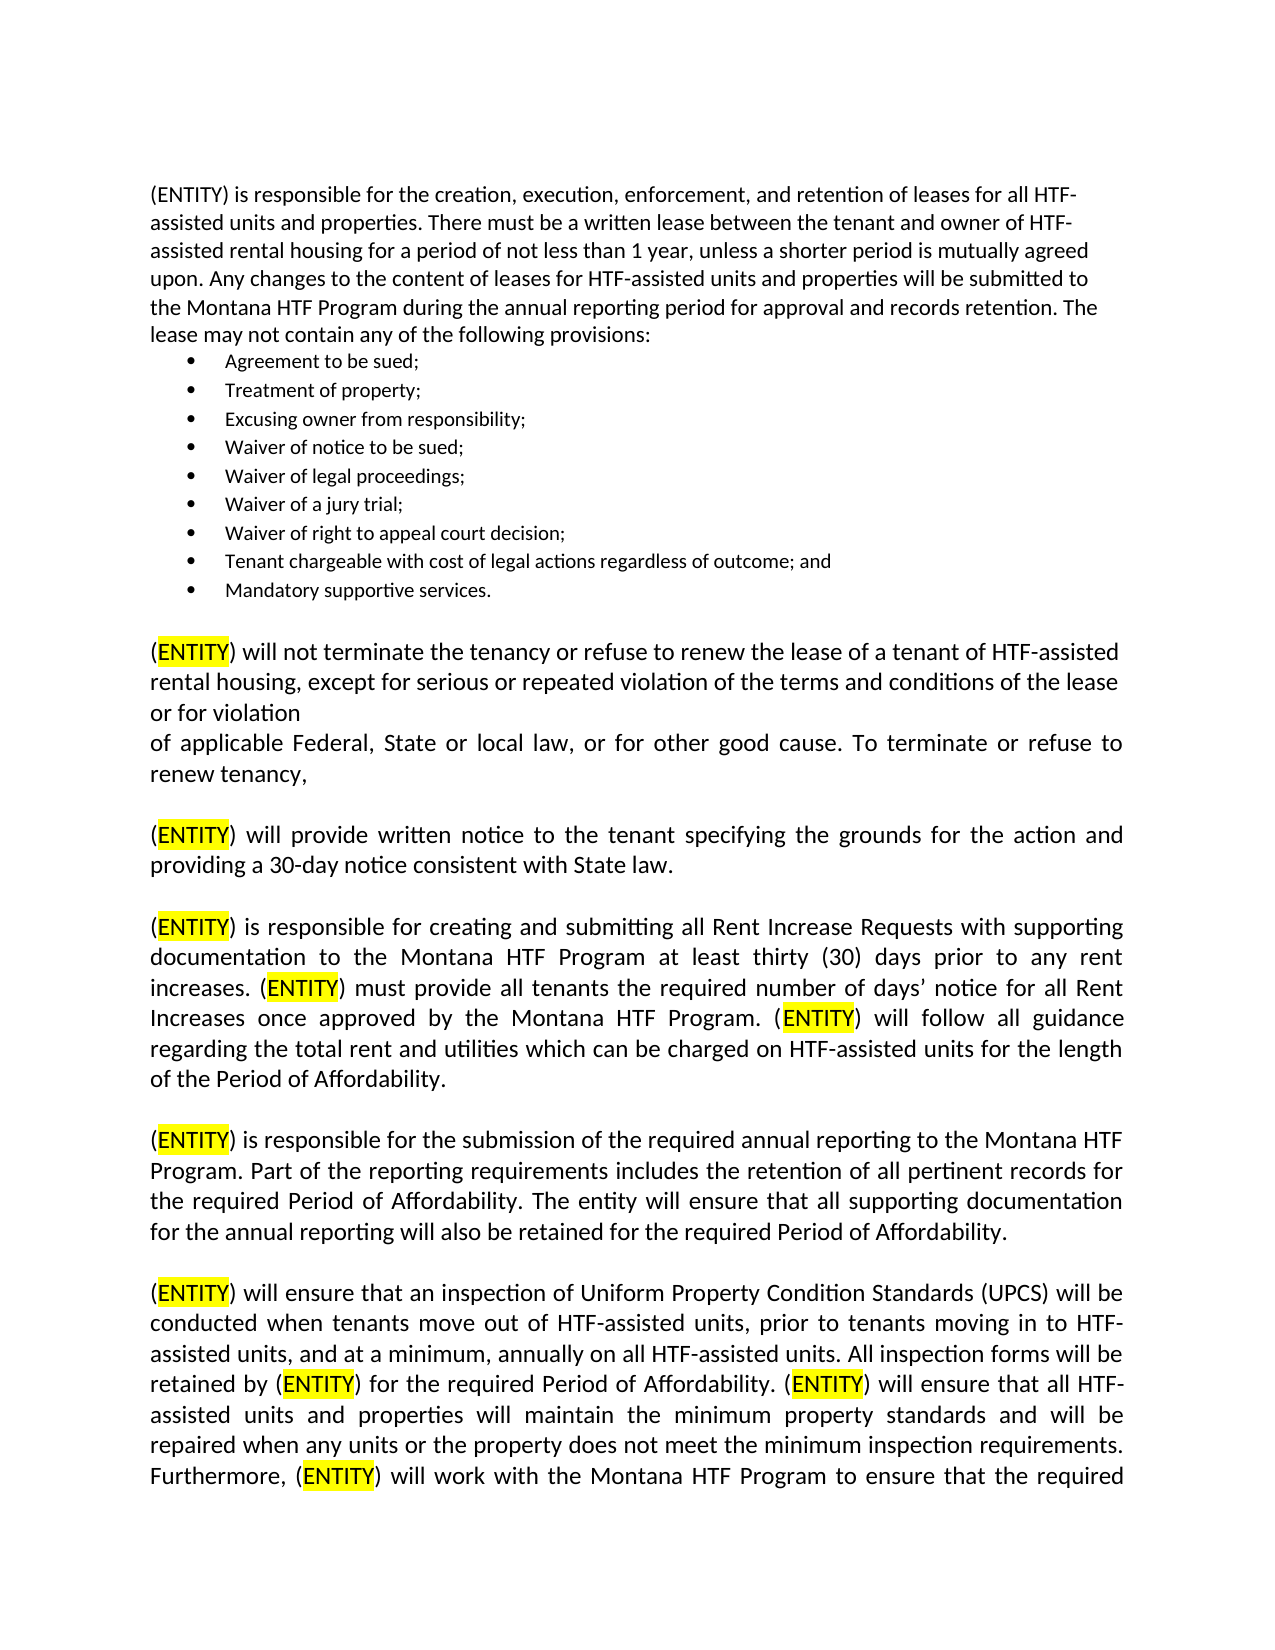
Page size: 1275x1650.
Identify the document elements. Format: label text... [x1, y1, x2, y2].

list Waiver of notice to be sued; [187, 434, 1125, 460]
list Mandatory supportive services. [187, 577, 1125, 602]
text (ENTITY) is responsible for the creation, execution, enforcement, and retention of leases for all HTF-assisted units and properties. There must be a written lease between the tenant and owner of HTF-assisted rental housing for a period of not less than 1 year, unless a shorter period is mutually agreed upon. Any changes to the content of leases for HTF-assisted units and properties will be submitted to the Montana HTF Program during the annual reporting period for approval and records retention. The lease may not contain any of the following provisions: [150, 181, 1125, 349]
text (ENTITY) is responsible for creating and submitting all Rent Increase Requests with supporting documentation to the Montana HTF Program at least thirty (30) days prior to any rent increases. (ENTITY) must provide all tenants the required number of days’ notice for all Rent Increases once approved by the Montana HTF Program. (ENTITY) will follow all guidance regarding the total rent and utilities which can be charged on HTF-assisted units for the length of the Period of Affordability. [150, 911, 1125, 1094]
text (ENTITY) will not terminate the tenancy or refuse to renew the lease of a tenant of HTF-assisted rental housing, except for serious or repeated violation of the terms and conditions of the lease or for violation [150, 636, 1125, 728]
list Waiver of legal proceedings; [187, 463, 1125, 488]
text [150, 1277, 1125, 1491]
list Waiver of right to appeal court decision; [187, 520, 1125, 545]
text of applicable Federal, State or local law, or for other good cause. To terminate or refuse to renew tenancy, [150, 728, 1125, 789]
list Waiver of a jury trial; [187, 491, 1125, 517]
list Tenant chargeable with cost of legal actions regardless of outcome; and [187, 548, 1125, 574]
text (ENTITY) is responsible for the submission of the required annual reporting to the Montana HTF Program. Part of the reporting requirements includes the retention of all pertinent records for the required Period of Affordability. The entity will ensure that all supporting documentation for the annual reporting will also be retained for the required Period of Affordability. [150, 1124, 1125, 1246]
text (ENTITY) will provide written notice to the tenant specifying the grounds for the action and providing a 30-day notice consistent with State law. [150, 819, 1125, 880]
list Treatment of property; [187, 377, 1125, 403]
list Agreement to be sued; [187, 349, 1125, 374]
list Excusing owner from responsibility; [187, 406, 1125, 431]
